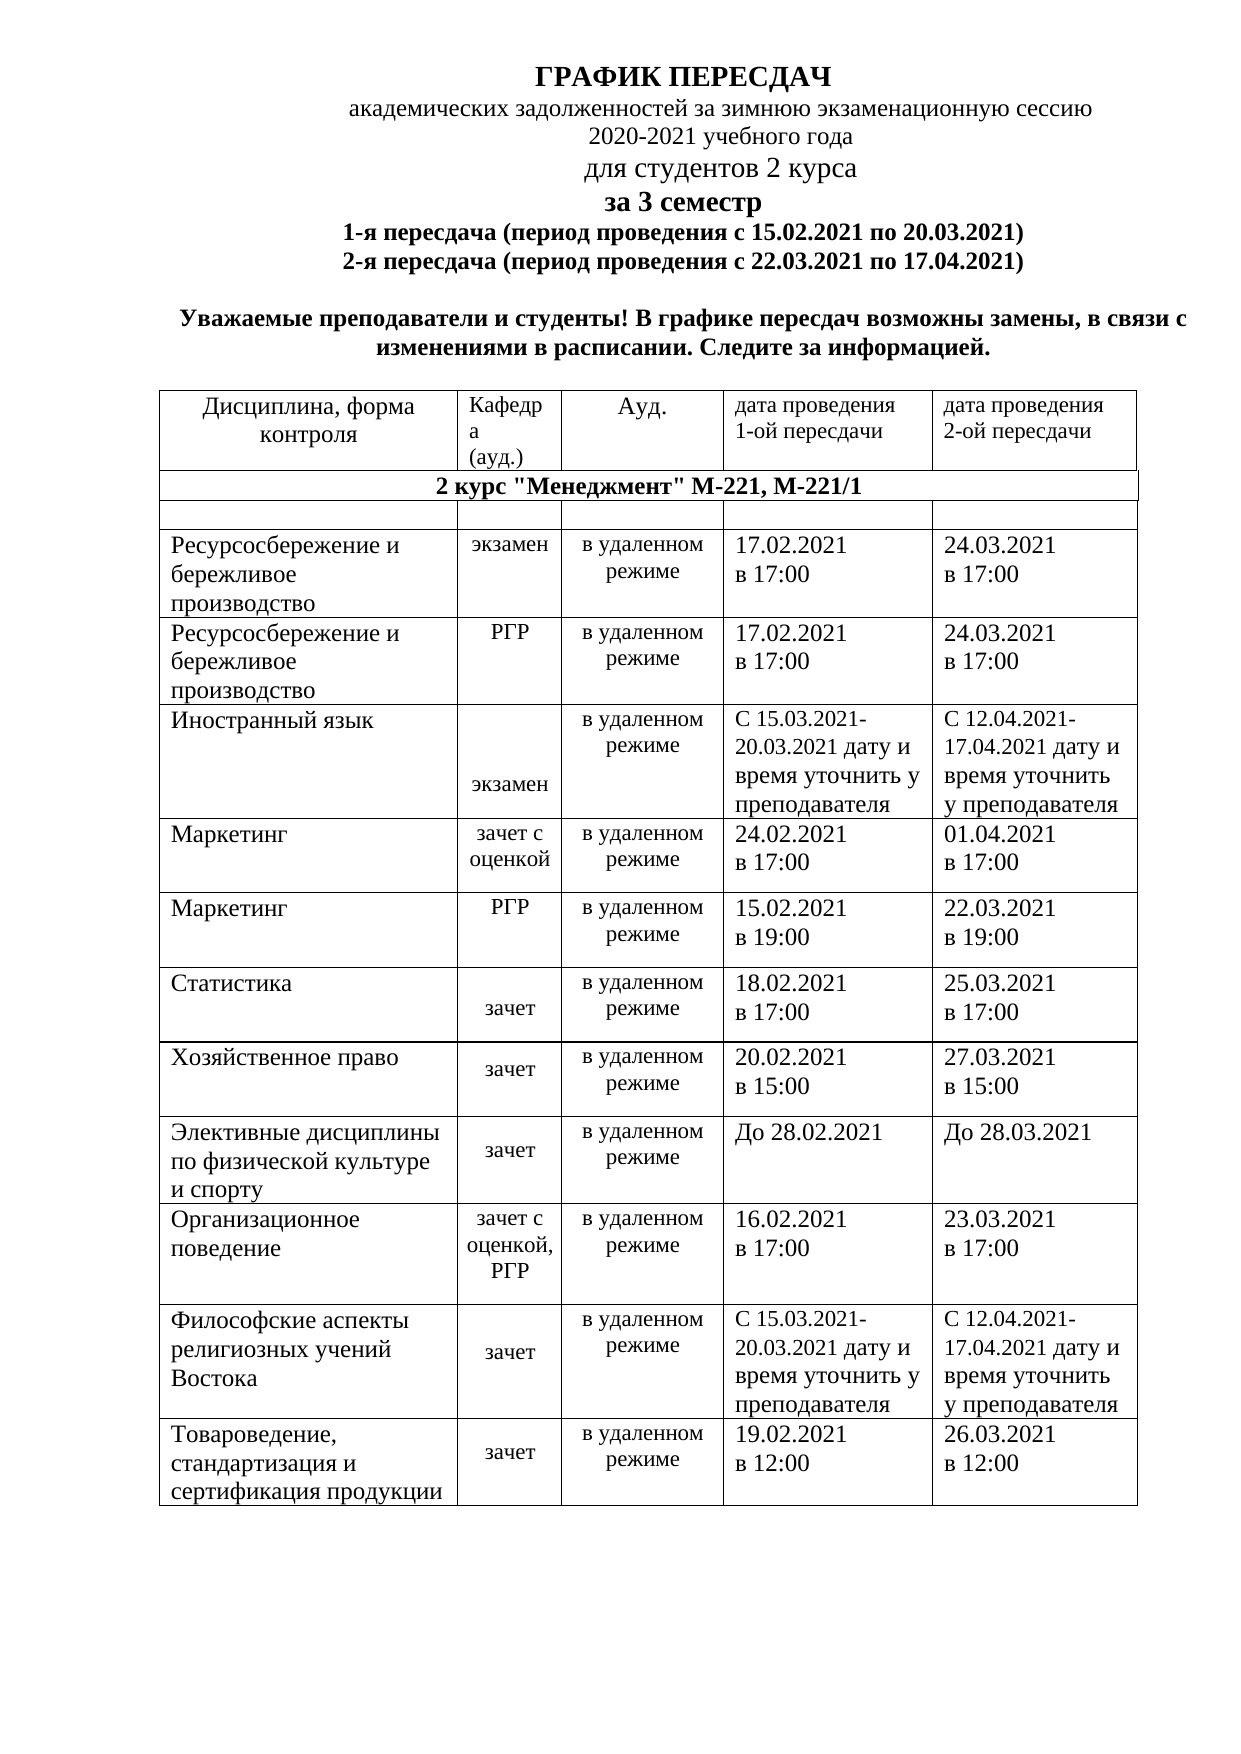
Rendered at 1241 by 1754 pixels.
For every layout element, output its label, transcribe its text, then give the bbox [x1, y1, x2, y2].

text для студентов 2 курса [177, 150, 1189, 184]
table_cell Хозяйственное право [160, 1043, 457, 1116]
table_cell 22.03.2021 в 19:00 [933, 893, 1137, 967]
table_cell [458, 501, 561, 529]
table_cell С 12.04.2021-17.04.2021 дату и время уточнить у преподавателя [933, 1305, 1137, 1418]
table_cell До 28.03.2021 [933, 1117, 1137, 1203]
table_cell РГР [458, 893, 561, 967]
table_cell Маркетинг [160, 819, 457, 892]
table_cell 17.02.2021 в 17:00 [724, 530, 932, 617]
table_cell 16.02.2021 в 17:00 [724, 1204, 932, 1304]
table_cell зачет [458, 1043, 561, 1116]
table_cell РГР [458, 618, 561, 704]
table_cell в удаленном режиме [562, 705, 723, 818]
table_cell 15.02.2021 в 19:00 [724, 893, 932, 967]
table_cell С 15.03.2021-20.03.2021 дату и время уточнить у преподавателя [724, 1305, 932, 1418]
table_cell 2 курс "Менеджмент" М-221, М-221/1 [160, 470, 1138, 499]
table_cell Организационное поведение [160, 1204, 457, 1304]
table_cell Иностранный язык [160, 705, 457, 818]
table_cell в удаленном режиме [562, 893, 723, 967]
table_cell в удаленном режиме [562, 1204, 723, 1304]
table_cell 23.03.2021 в 17:00 [933, 1204, 1137, 1304]
table_header Кафедра (ауд.) [458, 391, 561, 470]
table_cell С 12.04.2021-17.04.2021 дату и время уточнить у преподавателя [933, 705, 1137, 818]
text ГРАФИК ПЕРЕСДАЧ [177, 59, 1189, 93]
table_cell 26.03.2021 в 12:00 [933, 1419, 1137, 1505]
table_cell Ресурсосбережение и бережливое производство [160, 530, 457, 617]
table_cell зачет [458, 968, 561, 1041]
table_cell [160, 501, 457, 529]
table_cell в удаленном режиме [562, 1419, 723, 1505]
table_cell [933, 501, 1137, 529]
table_cell С 15.03.2021-20.03.2021 дату и время уточнить у преподавателя [724, 705, 932, 818]
table_cell 24.02.2021 в 17:00 [724, 819, 932, 892]
table_cell зачет [458, 1305, 561, 1418]
table_cell 27.03.2021 в 15:00 [933, 1043, 1137, 1116]
table_cell зачет с оценкой [458, 819, 561, 892]
table_header Ауд. [562, 391, 723, 470]
table_cell в удаленном режиме [562, 819, 723, 892]
table_cell 24.03.2021 в 17:00 [933, 618, 1137, 704]
text за 3 семестр [177, 184, 1189, 217]
table_cell Ресурсосбережение и бережливое производство [160, 618, 457, 704]
table_cell Товароведение, стандартизация и сертификация продукции [160, 1419, 457, 1505]
table_cell в удаленном режиме [562, 968, 723, 1041]
table_cell 01.04.2021 в 17:00 [933, 819, 1137, 892]
table_cell в удаленном режиме [562, 1043, 723, 1116]
table_cell [562, 501, 723, 529]
text 2020-2021 учебного года [177, 121, 1189, 150]
text 2-я пересдача (период проведения с 22.03.2021 по 17.04.2021) [177, 246, 1189, 275]
text 1-я пересдача (период проведения с 15.02.2021 по 20.03.2021) [177, 217, 1189, 246]
table_cell Философские аспекты религиозных учений Востока [160, 1305, 457, 1418]
table_cell Элективные дисциплины по физической культуре и спорту [160, 1117, 457, 1203]
table_cell зачет [458, 1117, 561, 1203]
table_header дата проведения 1-ой пересдачи [724, 391, 932, 470]
table_cell зачет [458, 1419, 561, 1505]
text Уважаемые преподаватели и студенты! В графике пересдач возможны замены, в связи с изменениями в расписании. Следите за информацией. [177, 303, 1189, 361]
table_cell Маркетинг [160, 893, 457, 967]
table_cell экзамен [458, 705, 561, 818]
table_cell 20.02.2021 в 15:00 [724, 1043, 932, 1116]
table_cell в удаленном режиме [562, 530, 723, 617]
table_cell 25.03.2021 в 17:00 [933, 968, 1137, 1041]
text академических задолженностей за зимнюю экзаменационную сессию [177, 93, 1189, 121]
table_cell До 28.02.2021 [724, 1117, 932, 1203]
table_cell 19.02.2021 в 12:00 [724, 1419, 932, 1505]
table_cell в удаленном режиме [562, 1117, 723, 1203]
table_cell экзамен [458, 530, 561, 617]
table_cell 24.03.2021 в 17:00 [933, 530, 1137, 617]
table_cell [724, 501, 932, 529]
table_cell 17.02.2021 в 17:00 [724, 618, 932, 704]
table_cell 18.02.2021 в 17:00 [724, 968, 932, 1041]
table_cell в удаленном режиме [562, 1305, 723, 1418]
table_header дата проведения 2-ой пересдачи [933, 391, 1136, 470]
table_cell Статистика [160, 968, 457, 1041]
table_header Дисциплина, форма контроля [160, 391, 457, 470]
table_cell в удаленном режиме [562, 618, 723, 704]
table_cell зачет с оценкой, РГР [458, 1204, 561, 1304]
